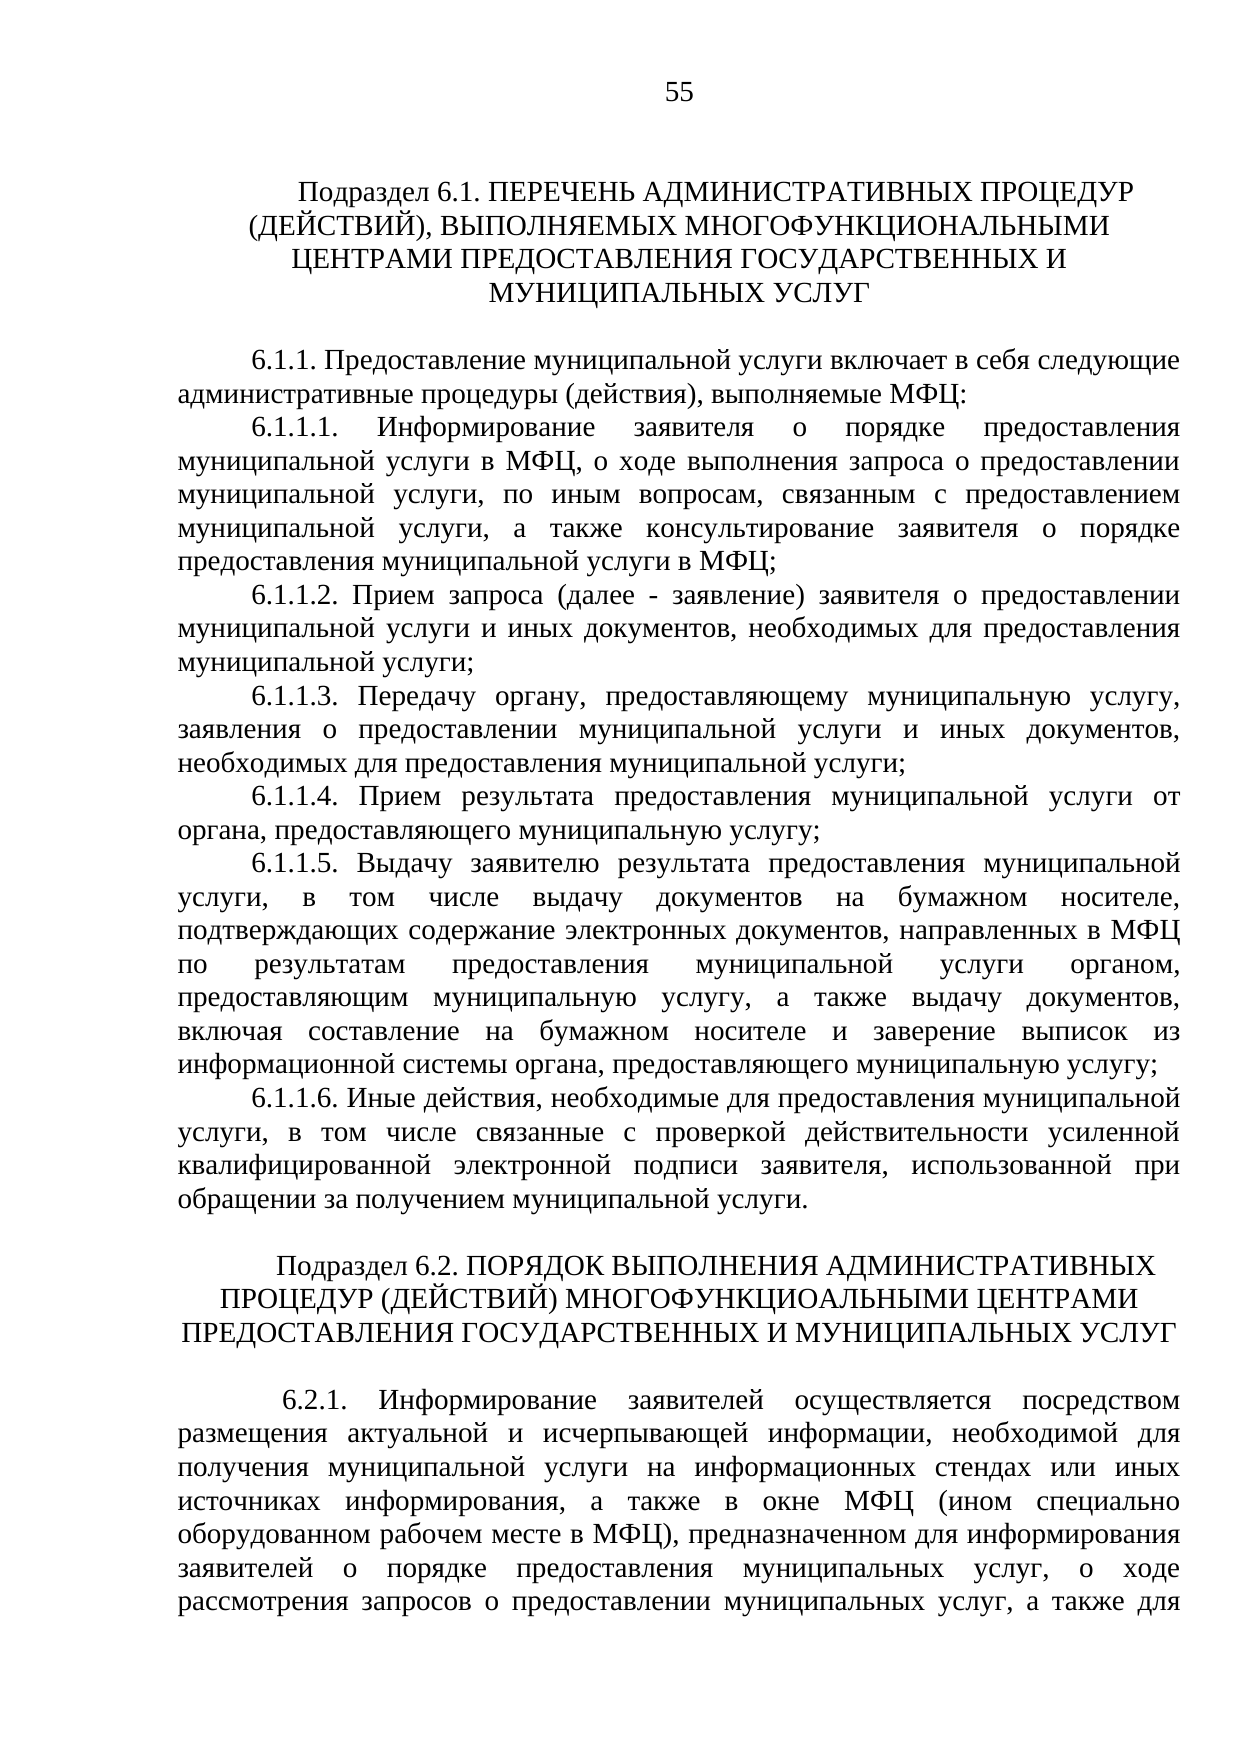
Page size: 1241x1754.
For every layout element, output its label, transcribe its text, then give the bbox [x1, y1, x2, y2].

text 6.1.1. Предоставление муниципальной услуги включает в себя следующие административные процедуры (действия), выполняемые МФЦ: [177, 342, 1181, 409]
text 6.1.1.2. Прием запроса (далее - заявление) заявителя о предоставлении муниципальной услуги и иных документов, необходимых для предоставления муниципальной услуги; [177, 577, 1181, 678]
text 6.1.1.6. Иные действия, необходимые для предоставления муниципальной услуги, в том числе связанные с проверкой действительности усиленной квалифицированной электронной подписи заявителя, использованной при обращении за получением муниципальной услуги. [177, 1080, 1181, 1214]
text 6.1.1.4. Прием результата предоставления муниципальной услуги от органа, предоставляющего муниципальную услугу; [177, 778, 1181, 845]
text Подраздел 6.2. ПОРЯДОК ВЫПОЛНЕНИЯ АДМИНИСТРАТИВНЫХ ПРОЦЕДУР (ДЕЙСТВИЙ) МНОГОФУНКЦИОАЛЬНЫМИ ЦЕНТРАМИ ПРЕДОСТАВЛЕНИЯ ГОСУДАРСТВЕННЫХ И МУНИЦИПАЛЬНЫХ УСЛУГ [177, 1248, 1181, 1348]
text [177, 1382, 1181, 1617]
text 6.1.1.5. Выдачу заявителю результата предоставления муниципальной услуги, в том числе выдачу документов на бумажном носителе, подтверждающих содержание электронных документов, направленных в МФЦ по результатам предоставления муниципальной услуги органом, предоставляющим муниципальную услугу, а также выдачу документов, включая составление на бумажном носителе и заверение выписок из информационной системы органа, предоставляющего муниципальную услугу; [177, 845, 1181, 1080]
text 6.1.1.1. Информирование заявителя о порядке предоставления муниципальной услуги в МФЦ, о ходе выполнения запроса о предоставлении муниципальной услуги, по иным вопросам, связанным с предоставлением муниципальной услуги, а также консультирование заявителя о порядке предоставления муниципальной услуги в МФЦ; [177, 409, 1181, 577]
text Подраздел 6.1. ПЕРЕЧЕНЬ АДМИНИСТРАТИВНЫХ ПРОЦЕДУР (ДЕЙСТВИЙ), ВЫПОЛНЯЕМЫХ МНОГОФУНКЦИОНАЛЬНЫМИ ЦЕНТРАМИ ПРЕДОСТАВЛЕНИЯ ГОСУДАРСТВЕННЫХ И МУНИЦИПАЛЬНЫХ УСЛУГ [177, 174, 1181, 309]
text 6.1.1.3. Передачу органу, предоставляющему муниципальную услугу, заявления о предоставлении муниципальной услуги и иных документов, необходимых для предоставления муниципальной услуги; [177, 678, 1181, 778]
